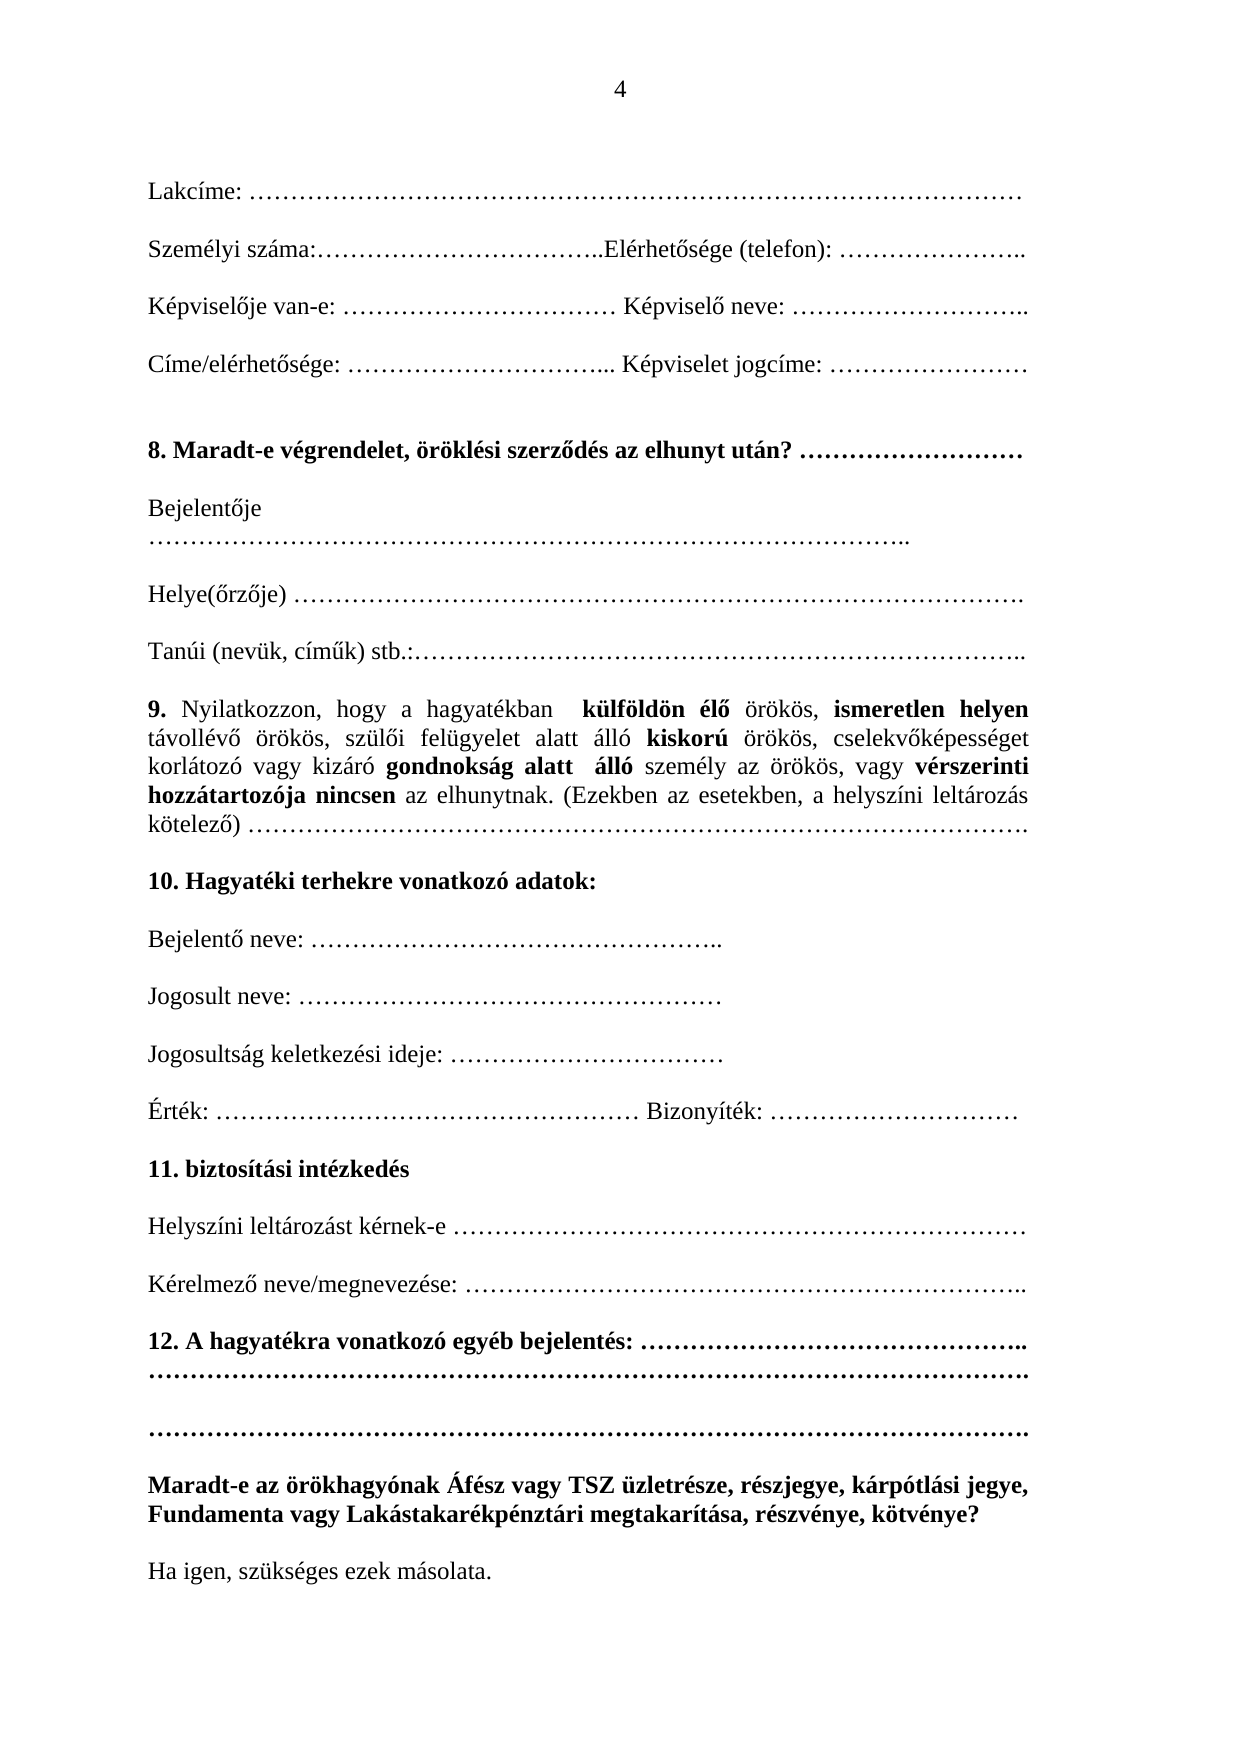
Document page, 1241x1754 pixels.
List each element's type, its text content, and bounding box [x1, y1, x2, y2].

text Helye(őrzője) ……………………………………………………………………………. [148, 579, 1029, 608]
text ……………………………………………………………………………………………. [148, 1355, 1029, 1384]
text hagyatékra vonatkozó egyéb bejelentés: ……………………………………….. [148, 1326, 1029, 1355]
text Személyi száma:……………………………..Elérhetősége (telefon): ………………….. [148, 234, 1029, 263]
text 10. Hagyatéki terhekre vonatkozó adatok: [148, 866, 1029, 895]
text Bejelentő neve: ………………………………………….. [148, 924, 1029, 953]
text Jogosult neve: …………………………………………… [148, 981, 1029, 1010]
text Kérelmező neve/megnevezése: ………………………………………………………….. [148, 1269, 1029, 1298]
text 11. biztosítási intézkedés [148, 1154, 1029, 1183]
text Jogosultság keletkezési ideje: …………………………… [148, 1039, 1029, 1068]
text ……………………………………………………………………………………………. [148, 1413, 1029, 1441]
text Ha igen, szükséges ezek másolata. [148, 1556, 1029, 1585]
text Bejelentője ……………………………………………………………………………….. [148, 493, 1029, 550]
text Címe/elérhetősége: …………………………... Képviselet jogcíme: …………………… [148, 349, 1029, 378]
text 9. Nyilatkozzon, hogy a hagyatékban külföldön élő örökös, ismeretlen helyen távollévő örökös, szülői felügyelet alatt álló kiskorú örökös, cselekvőképességet korlátozó vagy kizáró gondnokság alatt álló személy az örökös, vagy vérszerinti hozzátartozója nincsen az elhunytnak. (Ezekben az esetekben, a helyszíni leltározás kötelező) …………………………………………………………………………………. [148, 694, 1029, 838]
text Képviselője van-e: …………………………… Képviselő neve: ……………………….. [148, 291, 1029, 320]
text Érték: …………………………………………… Bizonyíték: ………………………… [148, 1096, 1029, 1125]
text Lakcíme: ………………………………………………………………………………… [148, 176, 1029, 205]
text Maradt-e az örökhagyónak Áfész vagy TSZ üzletrésze, részjegye, kárpótlási jegye, Fundamenta vagy Lakástakarékpénztári megtakarítása, részvénye, kötvénye? [148, 1470, 1029, 1528]
text Tanúi (nevük, címűk) stb.:……………………………………………………………….. [148, 636, 1029, 665]
text Helyszíni leltározást kérnek-e …………………………………………………………… [148, 1211, 1029, 1240]
text 8. Maradt-e végrendelet, öröklési szerződés az elhunyt után? ……………………… [148, 435, 1029, 464]
